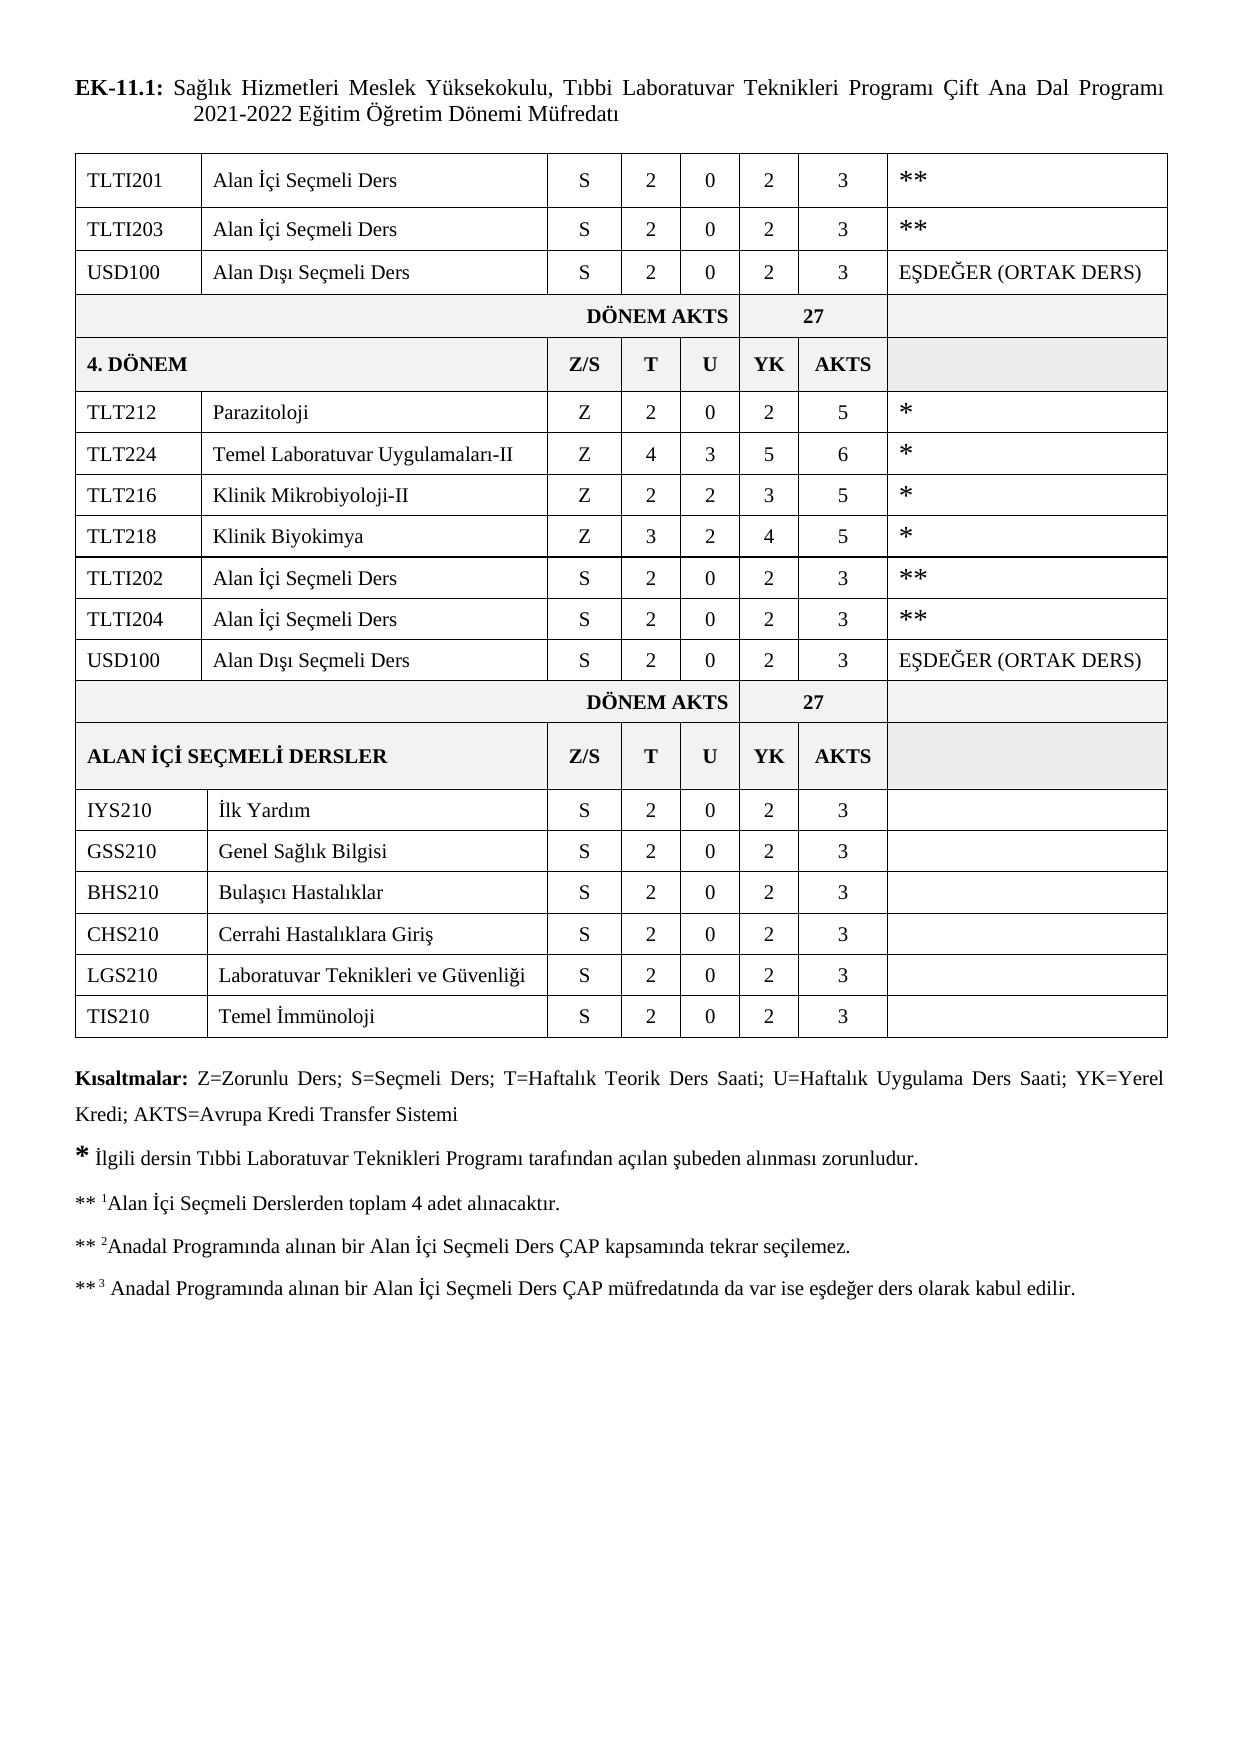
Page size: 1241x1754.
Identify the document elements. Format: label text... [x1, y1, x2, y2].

table_cell ALAN İÇİ SEÇMELİ DERSLER [76, 723, 547, 788]
table_cell Alan İçi Seçmeli Ders [202, 599, 547, 639]
table_cell 3 [799, 558, 887, 598]
table_cell 4 [622, 433, 680, 474]
table_cell * [888, 516, 1167, 556]
table_cell 0 [681, 251, 739, 293]
table_cell S [548, 914, 621, 954]
table_cell EŞDEĞER (ORTAK DERS) [888, 251, 1167, 293]
table_cell Z [548, 475, 621, 515]
table_cell T [622, 338, 680, 391]
table_cell TLT218 [76, 516, 201, 556]
table_cell S [548, 251, 621, 293]
table_cell Laboratuvar Teknikleri ve Güvenliği [208, 955, 547, 995]
table_cell Klinik Mikrobiyoloji-II [202, 475, 547, 515]
table_cell 27 [740, 295, 887, 337]
table_cell Klinik Biyokimya [202, 516, 547, 556]
table_cell 3 [799, 790, 887, 830]
table_cell 2 [740, 790, 798, 830]
table_cell AKTS [799, 338, 887, 391]
table_cell Alan İçi Seçmeli Ders [202, 154, 547, 207]
table_cell 0 [681, 599, 739, 639]
table_cell 0 [681, 790, 739, 830]
table_cell 2 [622, 251, 680, 293]
table_cell TLTI201 [76, 154, 201, 207]
table_cell 2 [740, 251, 798, 293]
table_cell S [548, 872, 621, 912]
table_cell DÖNEM AKTS [76, 295, 739, 337]
table_cell 0 [681, 640, 739, 680]
text Kısaltmalar: Z=Zorunlu Ders; S=Seçmeli Ders; T=Haftalık Teorik Ders Saati; U=Haftalık Uygulama Ders Saati; YK=Yerel Kredi; AKTS=Avrupa Kredi Transfer Sistemi [75, 1066, 1165, 1126]
table_cell TLTI202 [76, 558, 201, 598]
table_cell Temel Laboratuvar Uygulamaları-II [202, 433, 547, 474]
table_cell 2 [740, 392, 798, 432]
table_cell 2 [622, 914, 680, 954]
table_cell 3 [799, 872, 887, 912]
table_cell ** [888, 599, 1167, 639]
table_cell 3 [799, 996, 887, 1037]
table_cell Temel İmmünoloji [208, 996, 547, 1037]
table_cell ** [888, 208, 1167, 250]
text ** 1Alan İçi Seçmeli Derslerden toplam 4 adet alınacaktır. [75, 1191, 1165, 1215]
table_cell 2 [740, 955, 798, 995]
table_cell 27 [740, 681, 887, 722]
table_cell 2 [622, 831, 680, 871]
table_cell 5 [799, 516, 887, 556]
table_cell TLT216 [76, 475, 201, 515]
table_cell S [548, 640, 621, 680]
table_cell [888, 295, 1167, 337]
table_cell GSS210 [76, 831, 207, 871]
table_cell 2 [681, 516, 739, 556]
table_cell LGS210 [76, 955, 207, 995]
table_cell S [548, 599, 621, 639]
table_cell DÖNEM AKTS [76, 681, 739, 722]
table_cell 2 [622, 790, 680, 830]
table_cell 4. DÖNEM [76, 338, 547, 391]
table_cell 0 [681, 831, 739, 871]
table_cell [888, 996, 1167, 1037]
table_cell S [548, 790, 621, 830]
text ** 2Anadal Programında alınan bir Alan İçi Seçmeli Ders ÇAP kapsamında tekrar seçilemez. [75, 1233, 1165, 1258]
table_cell 0 [681, 872, 739, 912]
table_cell Alan İçi Seçmeli Ders [202, 558, 547, 598]
table_cell 0 [681, 208, 739, 250]
table_cell YK [740, 723, 798, 788]
table_cell TLT224 [76, 433, 201, 474]
table_cell Cerrahi Hastalıklara Giriş [208, 914, 547, 954]
table_cell S [548, 154, 621, 207]
table_cell USD100 [76, 251, 201, 293]
table_cell EŞDEĞER (ORTAK DERS) [888, 640, 1167, 680]
table_cell 2 [622, 558, 680, 598]
table_cell 0 [681, 955, 739, 995]
table_cell * [888, 475, 1167, 515]
table_cell S [548, 208, 621, 250]
table_cell 3 [681, 433, 739, 474]
table_cell Alan Dışı Seçmeli Ders [202, 251, 547, 293]
table_cell 2 [622, 392, 680, 432]
table_cell TIS210 [76, 996, 207, 1037]
table_cell 3 [799, 208, 887, 250]
table_cell [888, 914, 1167, 954]
table_cell Parazitoloji [202, 392, 547, 432]
text ** 3 Anadal Programında alınan bir Alan İçi Seçmeli Ders ÇAP müfredatında da var ise eşdeğer ders olarak kabul edilir. [75, 1276, 1165, 1300]
table_cell [888, 831, 1167, 871]
table_cell 2 [622, 640, 680, 680]
table_cell S [548, 558, 621, 598]
table_cell İlk Yardım [208, 790, 547, 830]
table_cell 2 [740, 558, 798, 598]
table_cell S [548, 996, 621, 1037]
table_cell 2 [740, 208, 798, 250]
table_cell BHS210 [76, 872, 207, 912]
table_cell Z [548, 392, 621, 432]
table_cell 2 [740, 154, 798, 207]
table_cell S [548, 831, 621, 871]
table_cell 3 [799, 154, 887, 207]
table_cell [888, 723, 1167, 788]
table_cell 3 [622, 516, 680, 556]
table_cell ** [888, 558, 1167, 598]
table_cell 5 [799, 475, 887, 515]
table_cell 0 [681, 154, 739, 207]
table_cell [888, 338, 1167, 391]
table_cell 0 [681, 996, 739, 1037]
table_cell 3 [740, 475, 798, 515]
table_cell 2 [622, 955, 680, 995]
table_cell U [681, 723, 739, 788]
table_cell 0 [681, 392, 739, 432]
table_cell 2 [622, 208, 680, 250]
table_cell 5 [799, 392, 887, 432]
table_cell ** [888, 154, 1167, 207]
table_cell 3 [799, 251, 887, 293]
table_cell 2 [622, 872, 680, 912]
table_cell 2 [740, 831, 798, 871]
table_cell TLT212 [76, 392, 201, 432]
table_cell 2 [622, 599, 680, 639]
table_cell Alan Dışı Seçmeli Ders [202, 640, 547, 680]
table_cell CHS210 [76, 914, 207, 954]
text * İlgili dersin Tıbbi Laboratuvar Teknikleri Programı tarafından açılan şubeden alınması zorunludur. [75, 1138, 1165, 1172]
table_cell U [681, 338, 739, 391]
table_cell 2 [622, 996, 680, 1037]
table_cell AKTS [799, 723, 887, 788]
table_cell 0 [681, 558, 739, 598]
table_cell 2 [740, 996, 798, 1037]
table_cell [888, 955, 1167, 995]
table_cell 2 [740, 640, 798, 680]
table_cell YK [740, 338, 798, 391]
table_cell 3 [799, 599, 887, 639]
table_cell Genel Sağlık Bilgisi [208, 831, 547, 871]
table_cell * [888, 392, 1167, 432]
table_cell 6 [799, 433, 887, 474]
table_cell S [548, 955, 621, 995]
table_cell 2 [622, 475, 680, 515]
table_cell 5 [740, 433, 798, 474]
table_cell 2 [622, 154, 680, 207]
table_cell 2 [740, 599, 798, 639]
table_cell [888, 872, 1167, 912]
table_cell 2 [740, 914, 798, 954]
table_cell [888, 790, 1167, 830]
table_cell 3 [799, 831, 887, 871]
table_cell 3 [799, 914, 887, 954]
table_cell 2 [740, 872, 798, 912]
table_cell Alan İçi Seçmeli Ders [202, 208, 547, 250]
table_cell Z/S [548, 723, 621, 788]
table_cell [888, 681, 1167, 722]
table_cell 3 [799, 955, 887, 995]
table_cell * [888, 433, 1167, 474]
table_cell 0 [681, 914, 739, 954]
table_cell 3 [799, 640, 887, 680]
table_cell Z [548, 433, 621, 474]
table_cell Z/S [548, 338, 621, 391]
table_cell USD100 [76, 640, 201, 680]
table_cell 4 [740, 516, 798, 556]
table_cell TLTI204 [76, 599, 201, 639]
table_cell 2 [681, 475, 739, 515]
table_cell Z [548, 516, 621, 556]
table_cell Bulaşıcı Hastalıklar [208, 872, 547, 912]
table_cell T [622, 723, 680, 788]
table_cell IYS210 [76, 790, 207, 830]
table_cell TLTI203 [76, 208, 201, 250]
